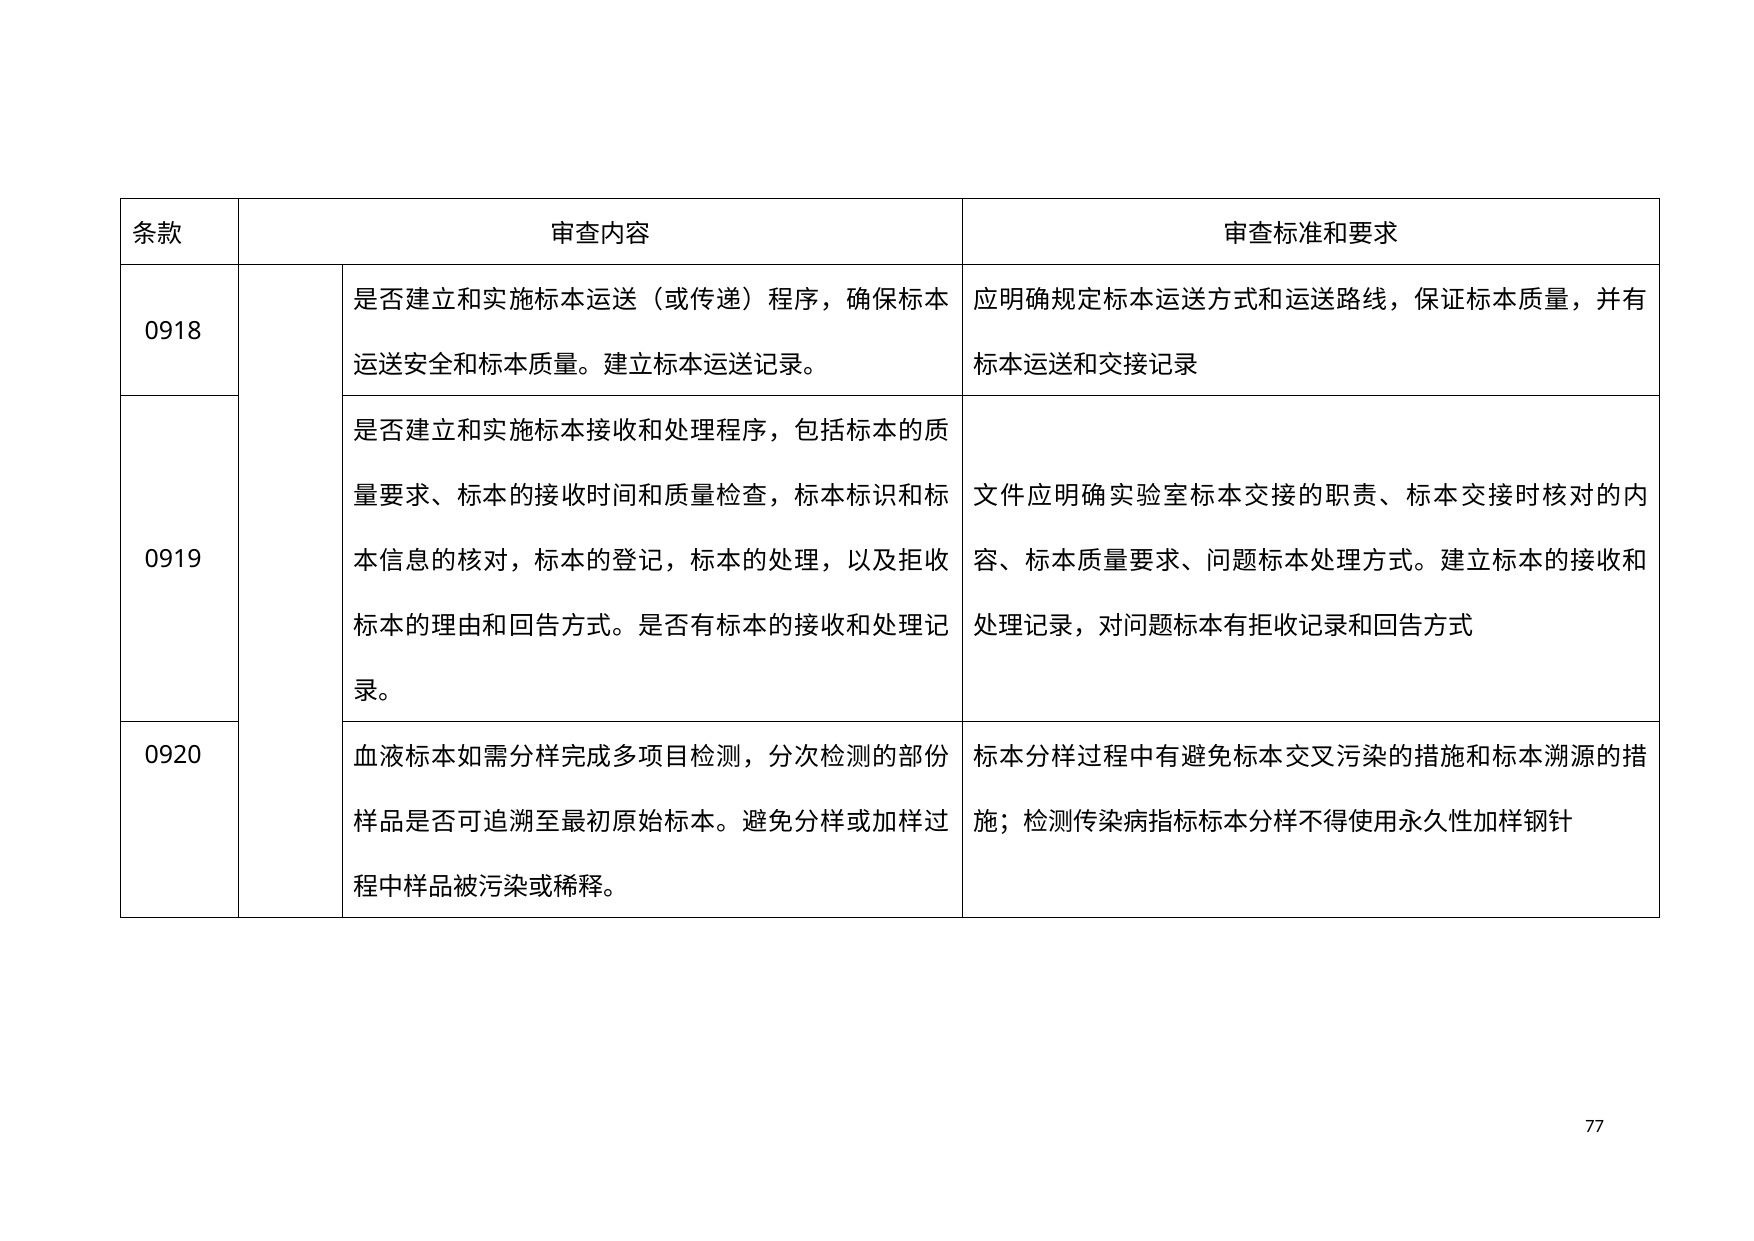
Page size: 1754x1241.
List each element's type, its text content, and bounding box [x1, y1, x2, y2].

table_cell 应明确规定标本运送方式和运送路线，保证标本质量，并有标本运送和交接记录 [963, 265, 1659, 395]
table_cell 血液标本如需分样完成多项目检测，分次检测的部份样品是否可追溯至最初原始标本。避免分样或加样过程中样品被污染或稀释。 [343, 722, 962, 917]
table_cell 0920 [121, 722, 238, 917]
table_cell 是否建立和实施标本接收和处理程序，包括标本的质量要求、标本的接收时间和质量检查，标本标识和标本信息的核对，标本的登记，标本的处理，以及拒收标本的理由和回告方式。是否有标本的接收和处理记录。 [343, 396, 962, 721]
table_cell 标本分样过程中有避免标本交叉污染的措施和标本溯源的措施；检测传染病指标标本分样不得使用永久性加样钢针 [963, 722, 1659, 917]
table_cell 0919 [121, 396, 238, 721]
table_header 审查标准和要求 [963, 199, 1659, 264]
table_header 审查内容 [239, 199, 962, 264]
table_cell 是否建立和实施标本运送（或传递）程序，确保标本运送安全和标本质量。建立标本运送记录。 [343, 265, 962, 395]
table_cell 0918 [121, 265, 238, 395]
table_header 条款 [121, 199, 238, 264]
table_cell 文件应明确实验室标本交接的职责、标本交接时核对的内容、标本质量要求、问题标本处理方式。建立标本的接收和处理记录，对问题标本有拒收记录和回告方式 [963, 396, 1659, 721]
